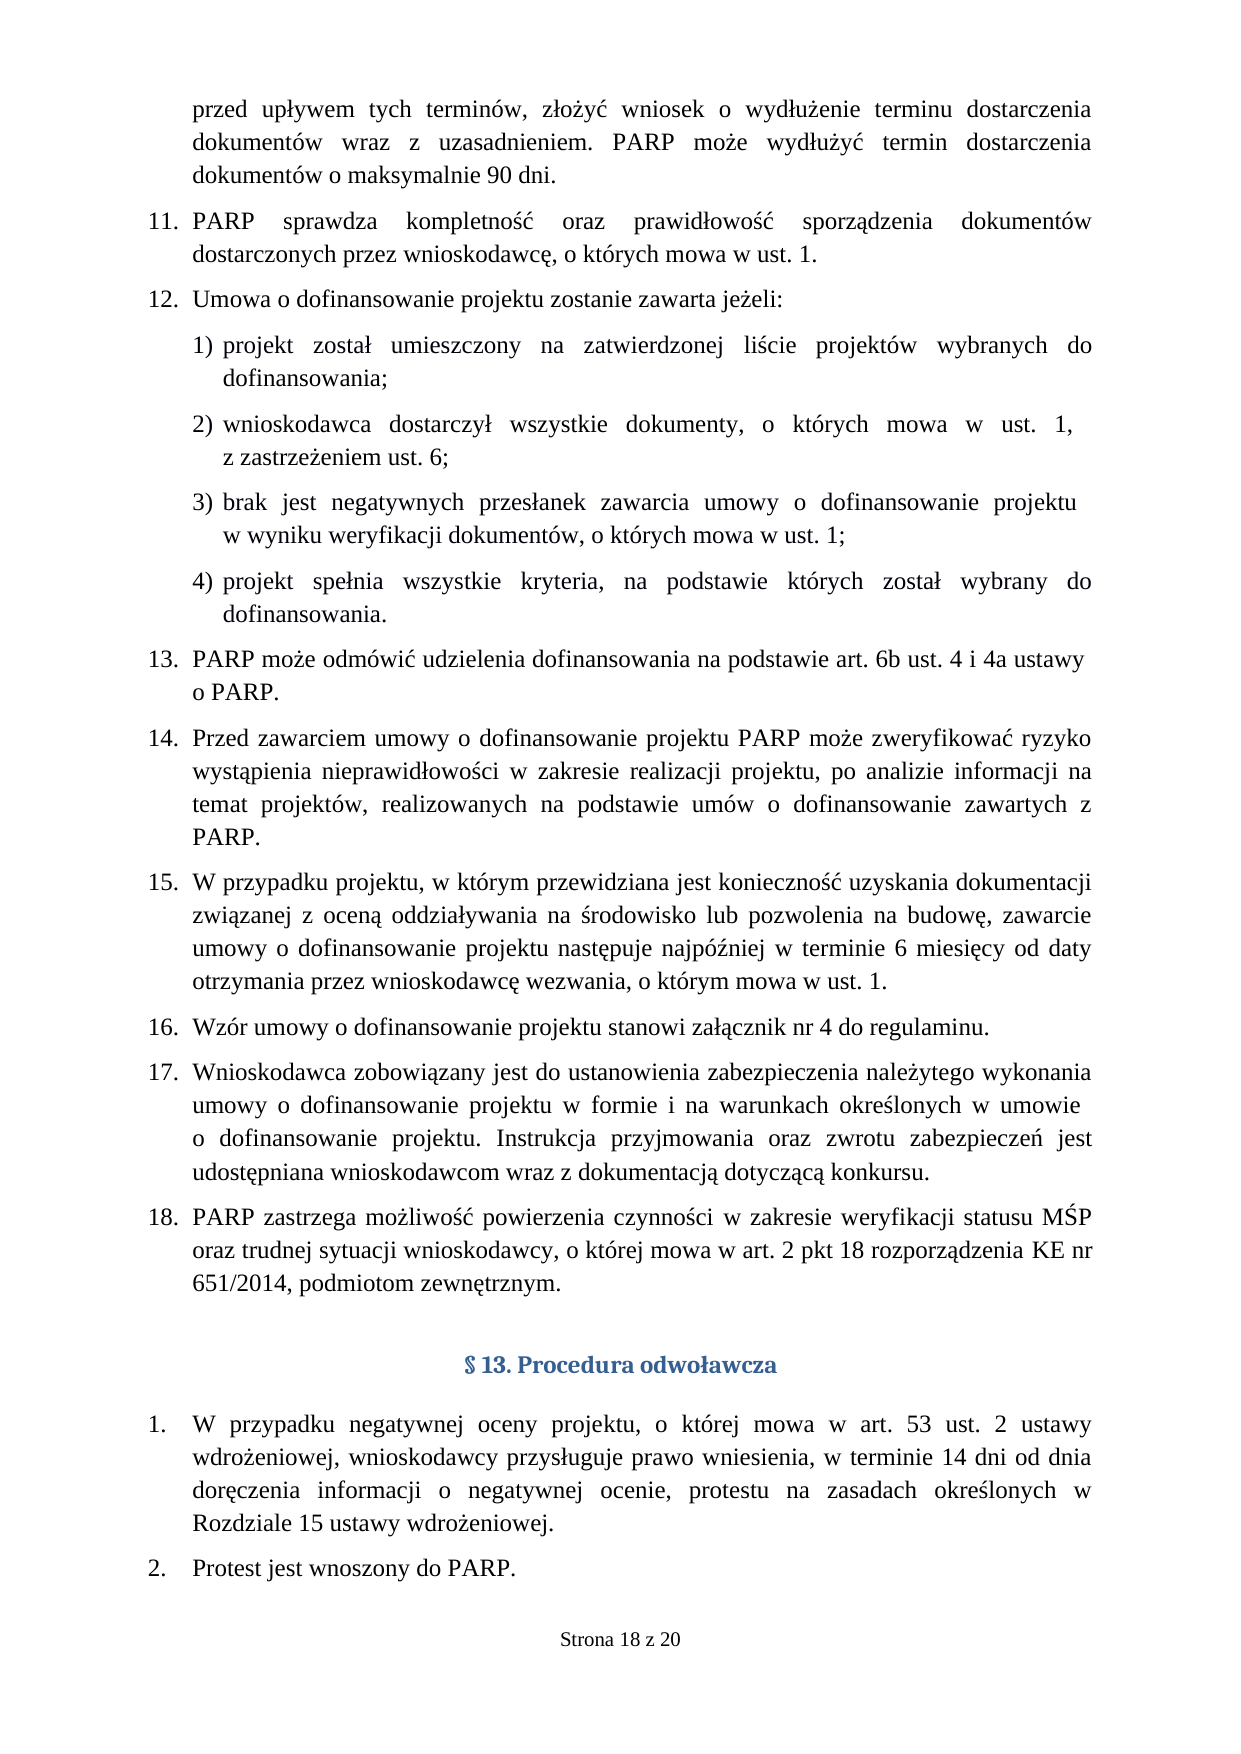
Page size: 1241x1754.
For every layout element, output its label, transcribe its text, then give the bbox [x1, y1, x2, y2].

list PARP sprawdza kompletność oraz prawidłowość sporządzenia dokumentów dostarczonych przez wnioskodawcę, o których mowa w ust. 1. [148, 206, 1092, 268]
list brak jest negatywnych przesłanek zawarcia umowy o dofinansowanie projektu w wyniku weryfikacji dokumentów, o których mowa w ust. 1; [192, 487, 1092, 549]
list PARP zastrzega możliwość powierzenia czynności w zakresie weryfikacji statusu MŚP oraz trudnej sytuacji wnioskodawcy, o której mowa w art. 2 pkt 18 rozporządzenia KE nr 651/2014, podmiotom zewnętrznym. [148, 1202, 1092, 1297]
list W przypadku projektu, w którym przewidziana jest konieczność uzyskania dokumentacji związanej z oceną oddziaływania na środowisko lub pozwolenia na budowę, zawarcie umowy o dofinansowanie projektu następuje najpóźniej w terminie 6 miesięcy od daty otrzymania przez wnioskodawcę wezwania, o którym mowa w ust. 1. [148, 867, 1092, 995]
list projekt spełnia wszystkie kryteria, na podstawie których został wybrany do dofinansowania. [192, 566, 1092, 627]
list Wzór umowy o dofinansowanie projektu stanowi załącznik nr 4 do regulaminu. [148, 1012, 1092, 1041]
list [148, 94, 1092, 189]
list wnioskodawca dostarczył wszystkie dokumenty, o których mowa w ust. 1, z zastrzeżeniem ust. 6; [192, 409, 1092, 470]
list PARP może odmówić udzielenia dofinansowania na podstawie art. 6b ust. 4 i 4a ustawy o PARP. [148, 644, 1092, 706]
list W przypadku negatywnej oceny projektu, o której mowa w art. 53 ust. 2 ustawy wdrożeniowej, wnioskodawcy przysługuje prawo wniesienia, w terminie 14 dni od dnia doręczenia informacji o negatywnej ocenie, protestu na zasadach określonych w Rozdziale 15 ustawy wdrożeniowej. [148, 1409, 1092, 1536]
subtitle § 13. Procedura odwoławcza [148, 1351, 1092, 1380]
list Protest jest wnoszony do PARP. [148, 1553, 1092, 1582]
list Umowa o dofinansowanie projektu zostanie zawarta jeżeli: [148, 284, 1092, 313]
list Przed zawarciem umowy o dofinansowanie projektu PARP może zweryfikować ryzyko wystąpienia nieprawidłowości w zakresie realizacji projektu, po analizie informacji na temat projektów, realizowanych na podstawie umów o dofinansowanie zawartych z PARP. [148, 723, 1092, 851]
list Wnioskodawca zobowiązany jest do ustanowienia zabezpieczenia należytego wykonania umowy o dofinansowanie projektu w formie i na warunkach określonych w umowie o dofinansowanie projektu. Instrukcja przyjmowania oraz zwrotu zabezpieczeń jest udostępniana wnioskodawcom wraz z dokumentacją dotyczącą konkursu. [148, 1057, 1092, 1185]
list projekt został umieszczony na zatwierdzonej liście projektów wybranych do dofinansowania; [192, 330, 1092, 392]
